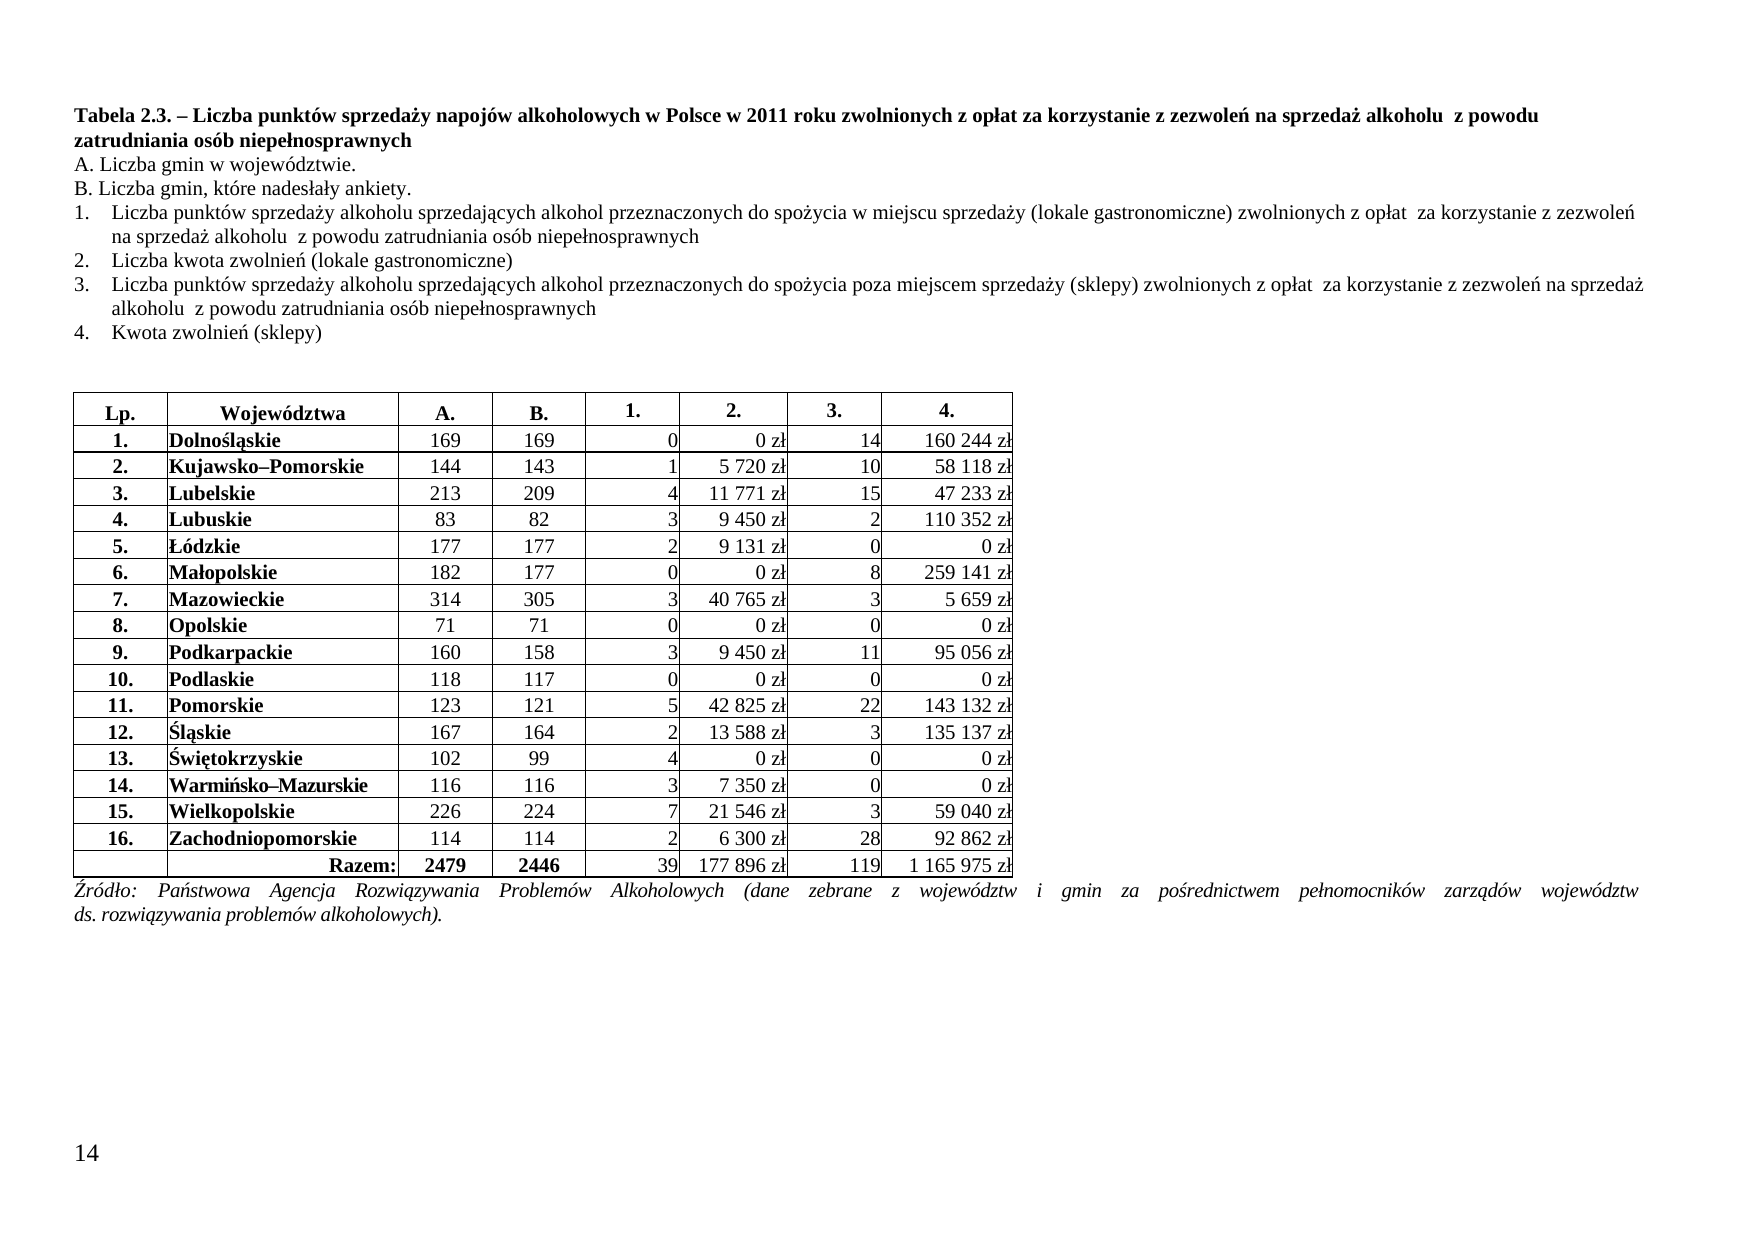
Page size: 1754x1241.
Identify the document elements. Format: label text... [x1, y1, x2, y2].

table_cell 224 [493, 798, 585, 823]
table_cell 5 659 zł [882, 585, 1012, 611]
table_cell 71 [493, 612, 585, 637]
table_cell 10. [74, 665, 167, 691]
table_cell 259 141 zł [882, 559, 1012, 584]
table_cell 7 [586, 798, 679, 823]
table_cell Warmińsko–Mazurskie [168, 771, 398, 797]
table_cell 99 [493, 745, 585, 770]
text B. Liczba gmin, które nadesłały ankiety. [74, 176, 1659, 200]
table_cell 0 [586, 426, 679, 451]
text Tabela 2.3. – Liczba punktów sprzedaży napojów alkoholowych w Polsce w 2011 roku zwolnionych z opłat za korzystanie z zezwoleń na sprzedaż alkoholu z powodu zatrudniania osób niepełnosprawnych [74, 103, 1659, 152]
table_cell 2 [788, 506, 881, 531]
table_header 3. [788, 393, 881, 425]
table_cell 2 [586, 718, 679, 744]
table_header B. [493, 393, 585, 425]
table_cell [74, 851, 167, 876]
table_cell 9. [74, 639, 167, 664]
table_cell 0 zł [882, 771, 1012, 797]
table_cell 7. [74, 585, 167, 611]
table_cell 7 350 zł [680, 771, 787, 797]
table_cell 14 [788, 426, 881, 451]
table_cell 164 [493, 718, 585, 744]
table_cell 5 [586, 692, 679, 717]
table_cell 3 [586, 639, 679, 664]
table_cell 0 zł [882, 665, 1012, 691]
table_cell 0 [586, 665, 679, 691]
table_cell 8 [788, 559, 881, 584]
table_cell 118 [399, 665, 492, 691]
table_cell 0 zł [680, 426, 787, 451]
table_cell 95 056 zł [882, 639, 1012, 664]
table_cell 177 [399, 532, 492, 558]
table_cell 121 [493, 692, 585, 717]
table_cell 11. [74, 692, 167, 717]
table_cell 11 771 zł [680, 479, 787, 504]
table_cell 135 137 zł [882, 718, 1012, 744]
table_cell 144 [399, 453, 492, 478]
table_cell 0 [788, 532, 881, 558]
table_cell 213 [399, 479, 492, 504]
table_cell 2 [586, 532, 679, 558]
table_cell 3 [586, 585, 679, 611]
table_cell 3 [586, 506, 679, 531]
table_cell 0 [788, 612, 881, 637]
table_cell 1. [74, 426, 167, 451]
table_cell 169 [493, 426, 585, 451]
table_cell 3 [788, 585, 881, 611]
table_cell 13 588 zł [680, 718, 787, 744]
table_cell 4. [74, 506, 167, 531]
list Liczba kwota zwolnień (lokale gastronomiczne) [74, 248, 1659, 272]
table_cell 177 896 zł [680, 851, 787, 876]
table_cell Razem: [168, 851, 398, 876]
table_cell 58 118 zł [882, 453, 1012, 478]
table_cell 160 244 zł [882, 426, 1012, 451]
table_cell 4 [586, 745, 679, 770]
table_cell 42 825 zł [680, 692, 787, 717]
table_cell Śląskie [168, 718, 398, 744]
table_cell 182 [399, 559, 492, 584]
table_cell 0 zł [680, 665, 787, 691]
table_cell 177 [493, 559, 585, 584]
table_cell 114 [493, 824, 585, 850]
table_cell Dolnośląskie [168, 426, 398, 451]
table_cell 3 [788, 798, 881, 823]
table_cell 0 zł [680, 612, 787, 637]
table_cell 2. [74, 453, 167, 478]
list Liczba punktów sprzedaży alkoholu sprzedających alkohol przeznaczonych do spożycia poza miejscem sprzedaży (sklepy) zwolnionych z opłat za korzystanie z zezwoleń na sprzedaż alkoholu z powodu zatrudniania osób niepełnosprawnych [74, 272, 1659, 320]
table_cell 123 [399, 692, 492, 717]
table_cell 0 zł [882, 745, 1012, 770]
table_cell 13. [74, 745, 167, 770]
table_cell 143 [493, 453, 585, 478]
table_cell 314 [399, 585, 492, 611]
list Liczba punktów sprzedaży alkoholu sprzedających alkohol przeznaczonych do spożycia w miejscu sprzedaży (lokale gastronomiczne) zwolnionych z opłat za korzystanie z zezwoleń na sprzedaż alkoholu z powodu zatrudniania osób niepełnosprawnych [74, 200, 1659, 248]
table_cell 1 165 975 zł [882, 851, 1012, 876]
table_cell 9 450 zł [680, 639, 787, 664]
table_header 1. [586, 393, 679, 425]
table_cell 12. [74, 718, 167, 744]
table_cell Podlaskie [168, 665, 398, 691]
text Źródło: Państwowa Agencja Rozwiązywania Problemów Alkoholowych (dane zebrane z województw i gmin za pośrednictwem pełnomocników zarządów województw ds. rozwiązywania problemów alkoholowych). [74, 877, 1659, 926]
table_cell 92 862 zł [882, 824, 1012, 850]
table_cell 116 [493, 771, 585, 797]
table_cell Małopolskie [168, 559, 398, 584]
table_cell 59 040 zł [882, 798, 1012, 823]
table_cell 2479 [399, 851, 492, 876]
text A. Liczba gmin w województwie. [74, 152, 1659, 176]
table_cell 160 [399, 639, 492, 664]
table_cell 117 [493, 665, 585, 691]
table_cell 11 [788, 639, 881, 664]
table_cell 5 720 zł [680, 453, 787, 478]
table_cell Lubuskie [168, 506, 398, 531]
table_cell 5. [74, 532, 167, 558]
table_cell 2 [586, 824, 679, 850]
table_cell 114 [399, 824, 492, 850]
table_cell Lubelskie [168, 479, 398, 504]
table_cell 83 [399, 506, 492, 531]
table_cell 16. [74, 824, 167, 850]
table_cell Mazowieckie [168, 585, 398, 611]
table_cell Świętokrzyskie [168, 745, 398, 770]
table_cell 47 233 zł [882, 479, 1012, 504]
table_cell 226 [399, 798, 492, 823]
table_cell 169 [399, 426, 492, 451]
table_cell 71 [399, 612, 492, 637]
table_cell 116 [399, 771, 492, 797]
table_header 4. [882, 393, 1012, 425]
table_header Województwa [168, 393, 398, 425]
table_cell 14. [74, 771, 167, 797]
table_cell 39 [586, 851, 679, 876]
table_cell Pomorskie [168, 692, 398, 717]
table_cell 28 [788, 824, 881, 850]
table_cell 0 [788, 771, 881, 797]
table_cell 15 [788, 479, 881, 504]
table_cell 0 [586, 559, 679, 584]
table_cell Łódzkie [168, 532, 398, 558]
table_cell 40 765 zł [680, 585, 787, 611]
table_cell 2446 [493, 851, 585, 876]
table_cell 6 300 zł [680, 824, 787, 850]
table_cell 305 [493, 585, 585, 611]
table_cell 0 [788, 745, 881, 770]
table_header A. [399, 393, 492, 425]
table_cell 177 [493, 532, 585, 558]
list Kwota zwolnień (sklepy) [74, 320, 1659, 344]
table_cell Podkarpackie [168, 639, 398, 664]
table_cell 0 [788, 665, 881, 691]
table_cell 0 zł [882, 532, 1012, 558]
table_cell 102 [399, 745, 492, 770]
table_cell 0 zł [882, 612, 1012, 637]
table_cell 4 [586, 479, 679, 504]
table_cell 209 [493, 479, 585, 504]
table_cell Kujawsko–Pomorskie [168, 453, 398, 478]
table_cell 8. [74, 612, 167, 637]
table_cell 3 [586, 771, 679, 797]
table_cell 0 zł [680, 745, 787, 770]
table_cell Zachodniopomorskie [168, 824, 398, 850]
table_cell Opolskie [168, 612, 398, 637]
table_cell 167 [399, 718, 492, 744]
table_cell 9 131 zł [680, 532, 787, 558]
table_cell 15. [74, 798, 167, 823]
table_header Lp. [74, 393, 167, 425]
table_cell 110 352 zł [882, 506, 1012, 531]
table_cell 3. [74, 479, 167, 504]
table_cell 82 [493, 506, 585, 531]
table_cell 1 [586, 453, 679, 478]
table_cell Wielkopolskie [168, 798, 398, 823]
table_cell 158 [493, 639, 585, 664]
table_cell 6. [74, 559, 167, 584]
table_cell 9 450 zł [680, 506, 787, 531]
table_cell 119 [788, 851, 881, 876]
table_header 2. [680, 393, 787, 425]
table_cell 10 [788, 453, 881, 478]
table_cell 3 [788, 718, 881, 744]
table_cell 21 546 zł [680, 798, 787, 823]
table_cell 0 [586, 612, 679, 637]
table_cell 0 zł [680, 559, 787, 584]
table_cell 143 132 zł [882, 692, 1012, 717]
table_cell 22 [788, 692, 881, 717]
